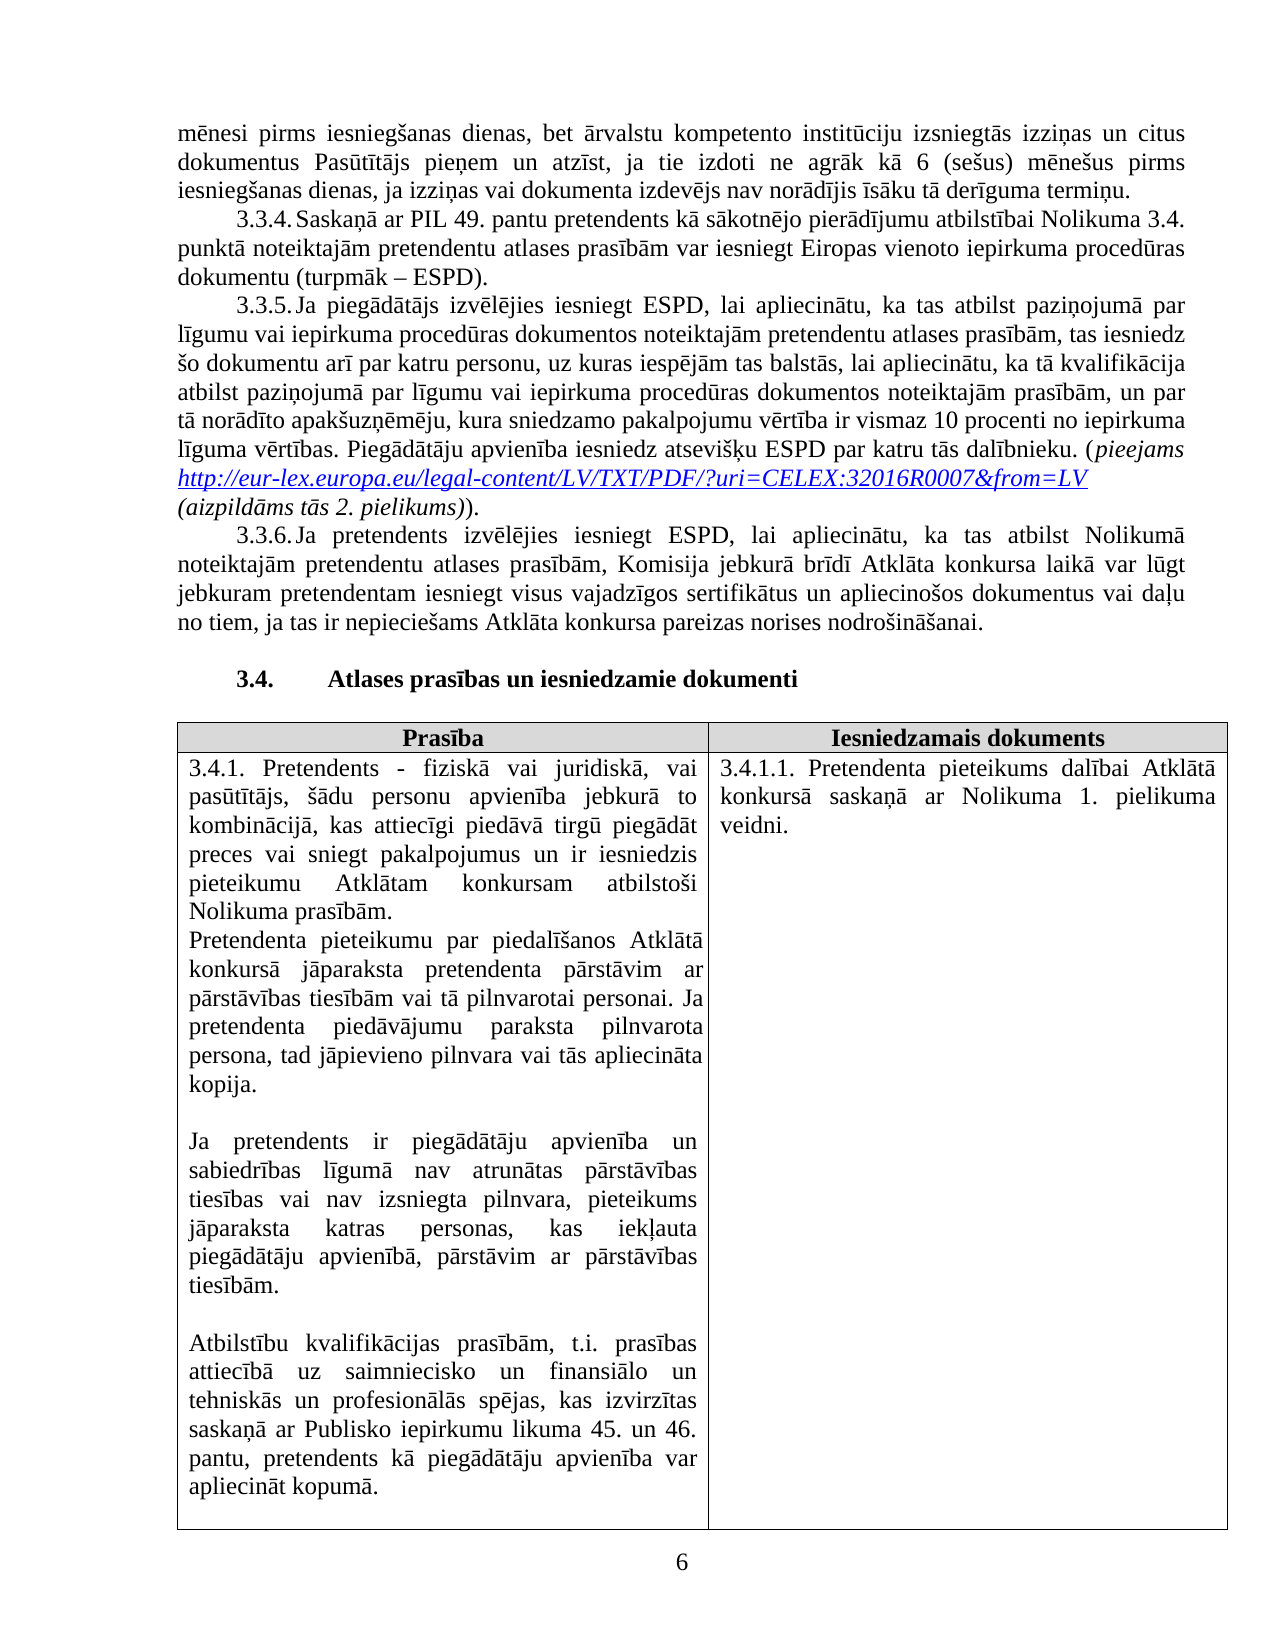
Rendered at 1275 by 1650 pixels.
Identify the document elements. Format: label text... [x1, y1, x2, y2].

list Ja piegādātājs izvēlējies iesniegt ESPD, lai apliecinātu, ka tas atbilst paziņojumā par līgumu vai iepirkuma procedūras dokumentos noteiktajām pretendentu atlases prasībām, tas iesniedz šo dokumentu arī par katru personu, uz kuras iespējām tas balstās, lai apliecinātu, ka tā kvalifikācija atbilst paziņojumā par līgumu vai iepirkuma procedūras dokumentos noteiktajām prasībām, un par tā norādīto apakšuzņēmēju, kura sniedzamo pakalpojumu vērtība ir vismaz 10 procenti no iepirkuma līguma vērtības. Piegādātāju apvienība iesniedz atsevišķu ESPD par katru tās dalībnieku. (pieejams http://eur-lex.europa.eu/legal-content/LV/TXT/PDF/?uri=CELEX:32016R0007&from=LV (aizpildāms tās 2. pielikums)). [177, 291, 1186, 521]
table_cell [709, 753, 1227, 1529]
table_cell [178, 753, 708, 1529]
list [177, 118, 1186, 204]
list Atlases prasības un iesniedzamie dokumenti [177, 664, 1186, 693]
table_header Iesniedzamais dokuments [709, 723, 1227, 752]
list Ja pretendents izvēlējies iesniegt ESPD, lai apliecinātu, ka tas atbilst Nolikumā noteiktajām pretendentu atlases prasībām, Komisija jebkurā brīdī Atklāta konkursa laikā var lūgt jebkuram pretendentam iesniegt visus vajadzīgos sertifikātus un apliecinošos dokumentus vai daļu no tiem, ja tas ir nepieciešams Atklāta konkursa pareizas norises nodrošināšanai. [177, 521, 1186, 636]
list Saskaņā ar PIL 49. pantu pretendents kā sākotnējo pierādījumu atbilstībai Nolikuma 3.4. punktā noteiktajām pretendentu atlases prasībām var iesniegt Eiropas vienoto iepirkuma procedūras dokumentu (turpmāk – ESPD). [177, 204, 1186, 291]
table_header Prasība [178, 723, 708, 752]
